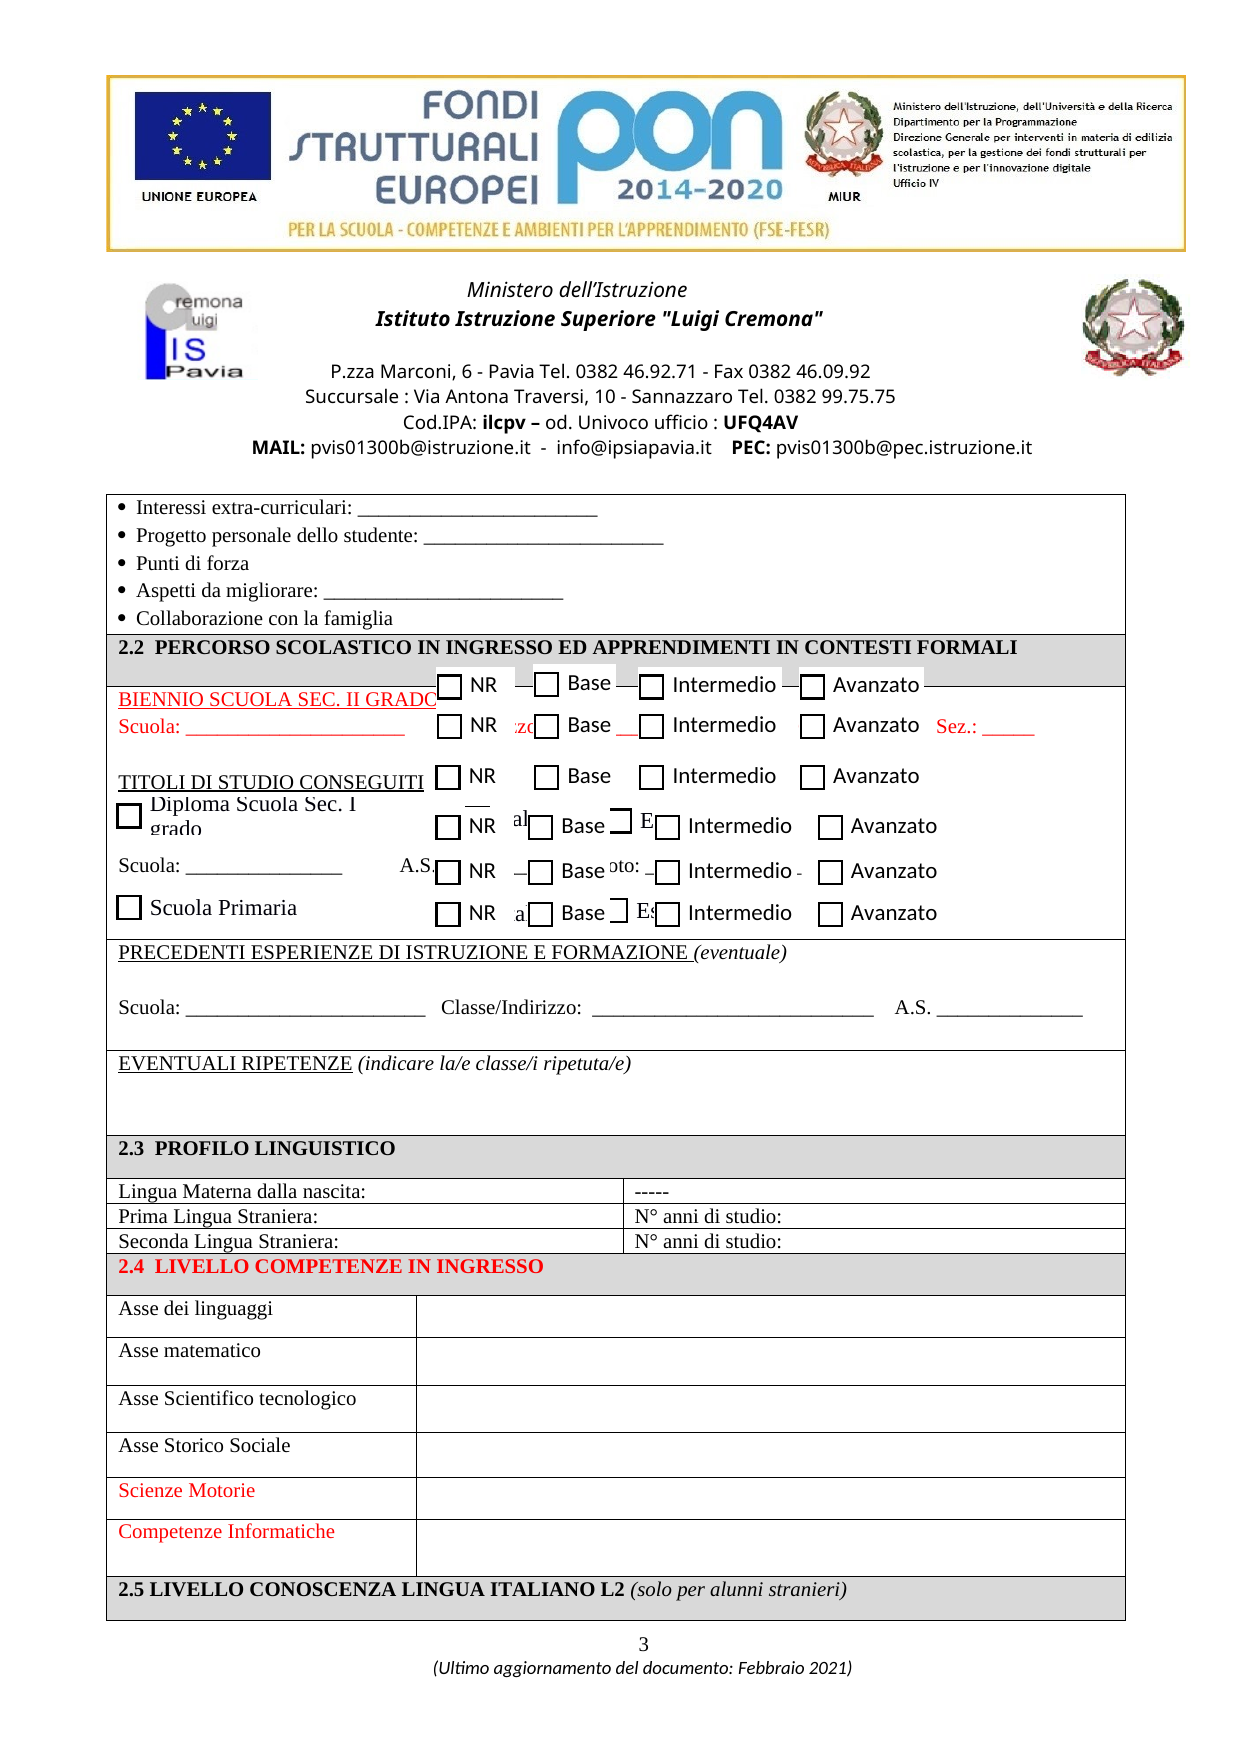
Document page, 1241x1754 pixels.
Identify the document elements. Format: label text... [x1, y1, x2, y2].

table_cell [417, 1386, 1125, 1432]
table_cell Prima Lingua Straniera: [107, 1204, 623, 1228]
table_cell BIENNIO SCUOLA SEC. II GRADO Scuola: _____________________ Indirizzo: ____________________ Classe: _____ Sez.: _____ TITOLI DI STUDIO CONSEGUITI Scuola: _______________ A.S. _____________ Voto: _______________ [107, 687, 1125, 939]
table_cell 2.2 PERCORSO SCOLASTICO IN INGRESSO ED APPRENDIMENTI IN CONTESTI FORMALI [107, 635, 1125, 686]
table_cell Seconda Lingua Straniera: [107, 1229, 623, 1253]
table_cell [417, 1338, 1125, 1384]
table_cell Lingua Materna dalla nascita: [107, 1179, 623, 1203]
table_cell Asse Scientifico tecnologico [107, 1386, 416, 1432]
table_cell [417, 1433, 1125, 1477]
table_cell Asse matematico [107, 1338, 416, 1384]
table_cell Asse Storico Sociale [107, 1433, 416, 1477]
table_cell Scienze Motorie [107, 1478, 416, 1518]
picture [106, 75, 1186, 252]
table_cell Asse dei linguaggi [107, 1296, 416, 1337]
table_cell ----- [624, 1179, 1125, 1203]
table_cell EVENTUALI RIPETENZE (indicare la/e classe/i ripetuta/e) [107, 1051, 1125, 1135]
table_cell PRECEDENTI ESPERIENZE DI ISTRUZIONE E FORMAZIONE (eventuale) Scuola: _______________________ Classe/Indirizzo: ___________________________ A.S. ______________ [107, 940, 1125, 1050]
table_cell Competenze Informatiche [107, 1520, 416, 1576]
table_cell [417, 1478, 1125, 1518]
table_cell N° anni di studio: [624, 1204, 1125, 1228]
picture [136, 281, 258, 379]
table_cell N° anni di studio: [624, 1229, 1125, 1253]
picture [1081, 274, 1191, 383]
table_cell 2.4 LIVELLO COMPETENZE IN INGRESSO [107, 1254, 1125, 1295]
table_cell [417, 1296, 1125, 1337]
table_cell 2.5 LIVELLO CONOSCENZA LINGUA ITALIANO L2 (solo per alunni stranieri) [107, 1577, 1125, 1620]
table_cell [417, 1520, 1125, 1576]
table_cell 2.3 PROFILO LINGUISTICO [107, 1136, 1125, 1178]
